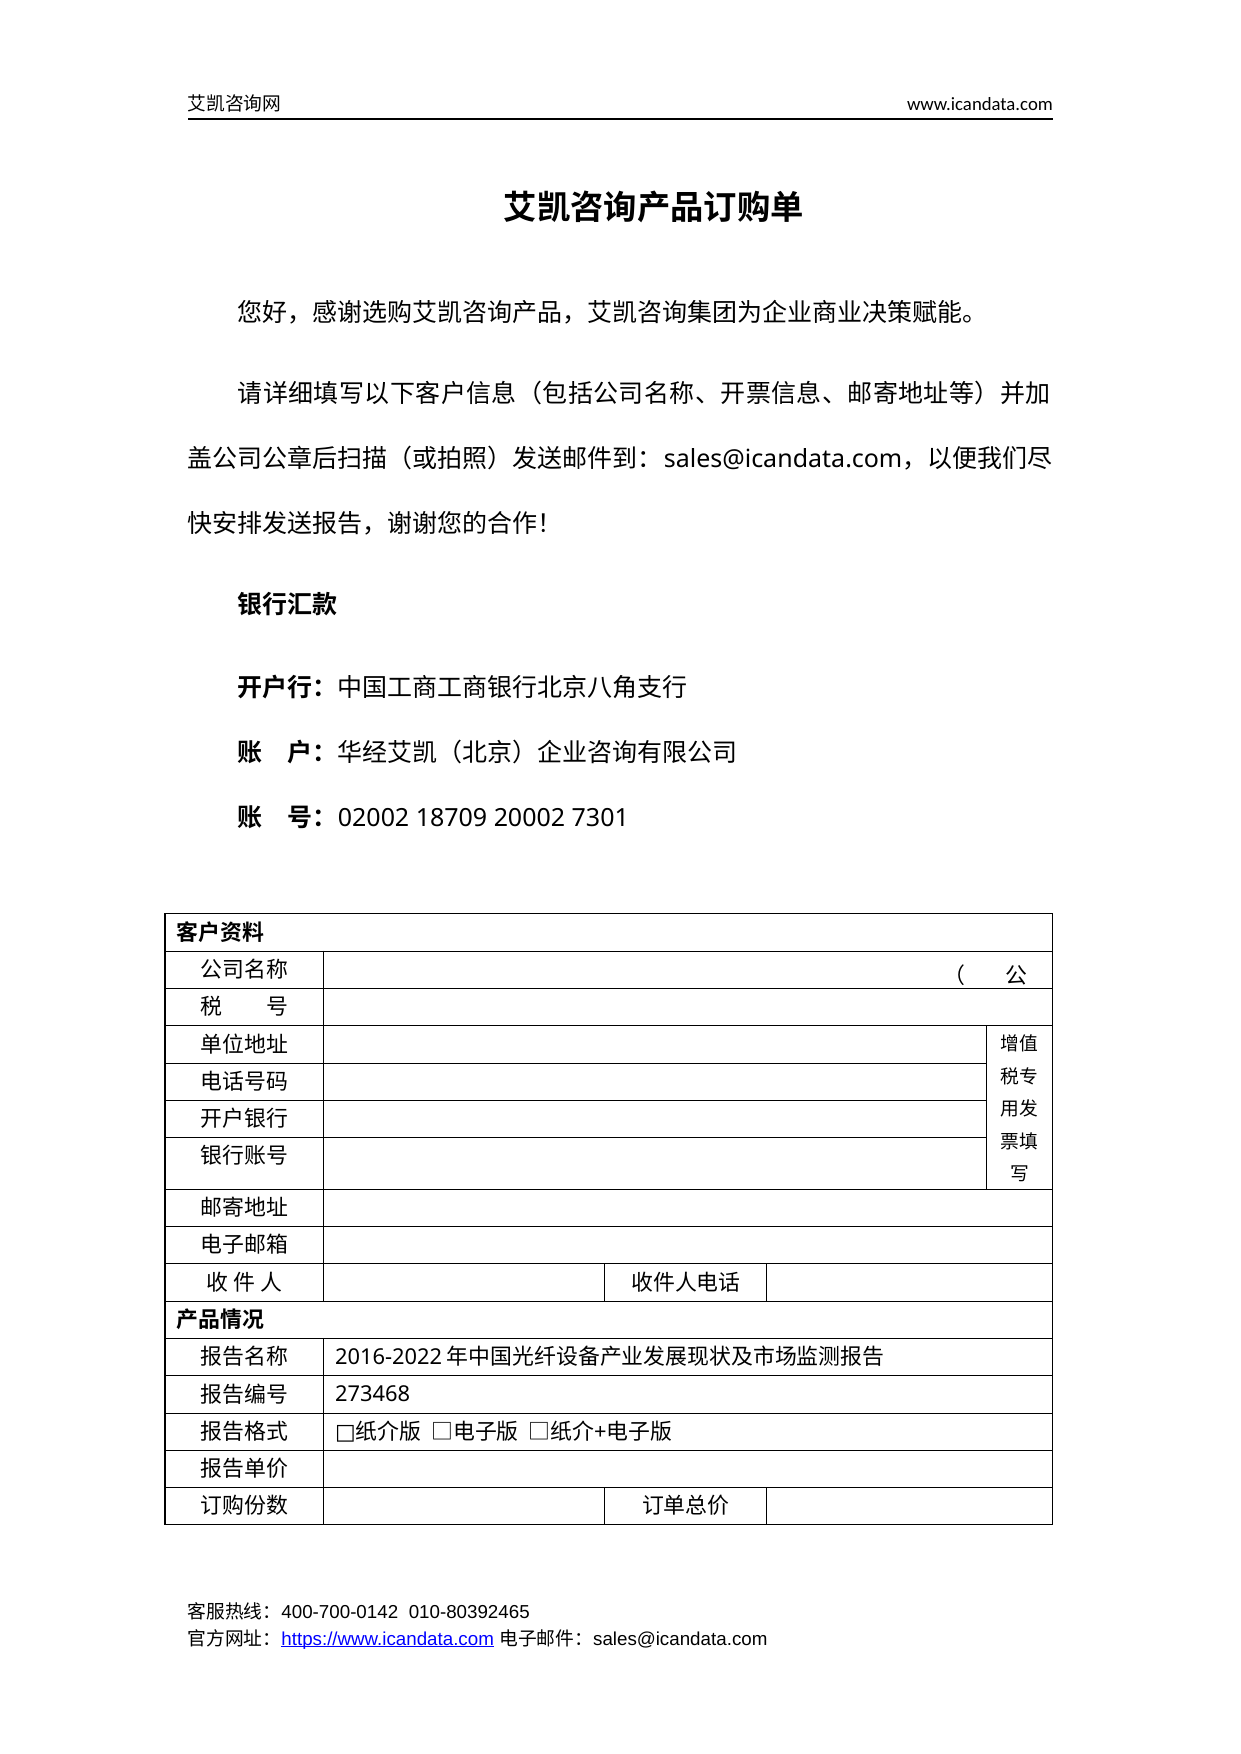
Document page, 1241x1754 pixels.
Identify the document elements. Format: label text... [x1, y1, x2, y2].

table_cell [324, 1138, 986, 1189]
table_cell [324, 989, 1052, 1025]
table_cell [324, 1190, 1052, 1226]
table_cell 银行账号 [166, 1138, 323, 1189]
table_cell 邮寄地址 [166, 1190, 323, 1226]
table_cell 税 号 [166, 989, 323, 1025]
table_cell [324, 952, 1052, 988]
table_cell 订购份数 [166, 1488, 323, 1524]
text 您好，感谢选购艾凯咨询产品，艾凯咨询集团为企业商业决策赋能。 [187, 278, 1053, 343]
table_cell □纸介版 □电子版 □纸介+电子版 [324, 1414, 1052, 1450]
table_cell [324, 1451, 1052, 1487]
table_cell [767, 1488, 1052, 1524]
table_header 客户资料 [166, 914, 1052, 951]
table_cell 报告编号 [166, 1376, 323, 1412]
text 银行汇款 [187, 570, 1053, 635]
text 艾凯咨询产品订购单 [187, 172, 1053, 237]
table_cell 273468 [324, 1376, 1052, 1412]
table_cell [324, 1026, 986, 1062]
table_cell 报告单价 [166, 1451, 323, 1487]
table_cell 公司名称 [166, 952, 323, 988]
table_cell [324, 1064, 986, 1100]
table_cell 收件人电话 [605, 1264, 766, 1301]
table_cell 增值税专用发票填写 [987, 1026, 1052, 1189]
table_cell 单位地址 [166, 1026, 323, 1062]
text 开户行：中国工商工商银行北京八角支行 [187, 653, 1053, 718]
table_cell 产品情况 [166, 1302, 1052, 1338]
text 请详细填写以下客户信息（包括公司名称、开票信息、邮寄地址等）并加盖公司公章后扫描（或拍照）发送邮件到：sales@icandata.com，以便我们尽快安排发送报告，谢谢您的合作！ [187, 359, 1053, 554]
table_cell 订单总价 [605, 1488, 766, 1524]
table_cell [324, 1488, 604, 1524]
table_cell [324, 1101, 986, 1137]
text 账 号：02002 18709 20002 7301 [187, 783, 1053, 848]
table_cell 报告名称 [166, 1339, 323, 1375]
table_cell 收 件 人 [166, 1264, 323, 1301]
table_cell 电子邮箱 [166, 1227, 323, 1263]
table_cell 报告格式 [166, 1414, 323, 1450]
text 账 户：华经艾凯（北京）企业咨询有限公司 [187, 718, 1053, 783]
table_cell [767, 1264, 1052, 1301]
table_cell [324, 1264, 604, 1301]
table_cell 2016-2022年中国光纤设备产业发展现状及市场监测报告 [324, 1339, 1052, 1375]
table_cell 开户银行 [166, 1101, 323, 1137]
table_cell 电话号码 [166, 1064, 323, 1100]
table_cell [324, 1227, 1052, 1263]
